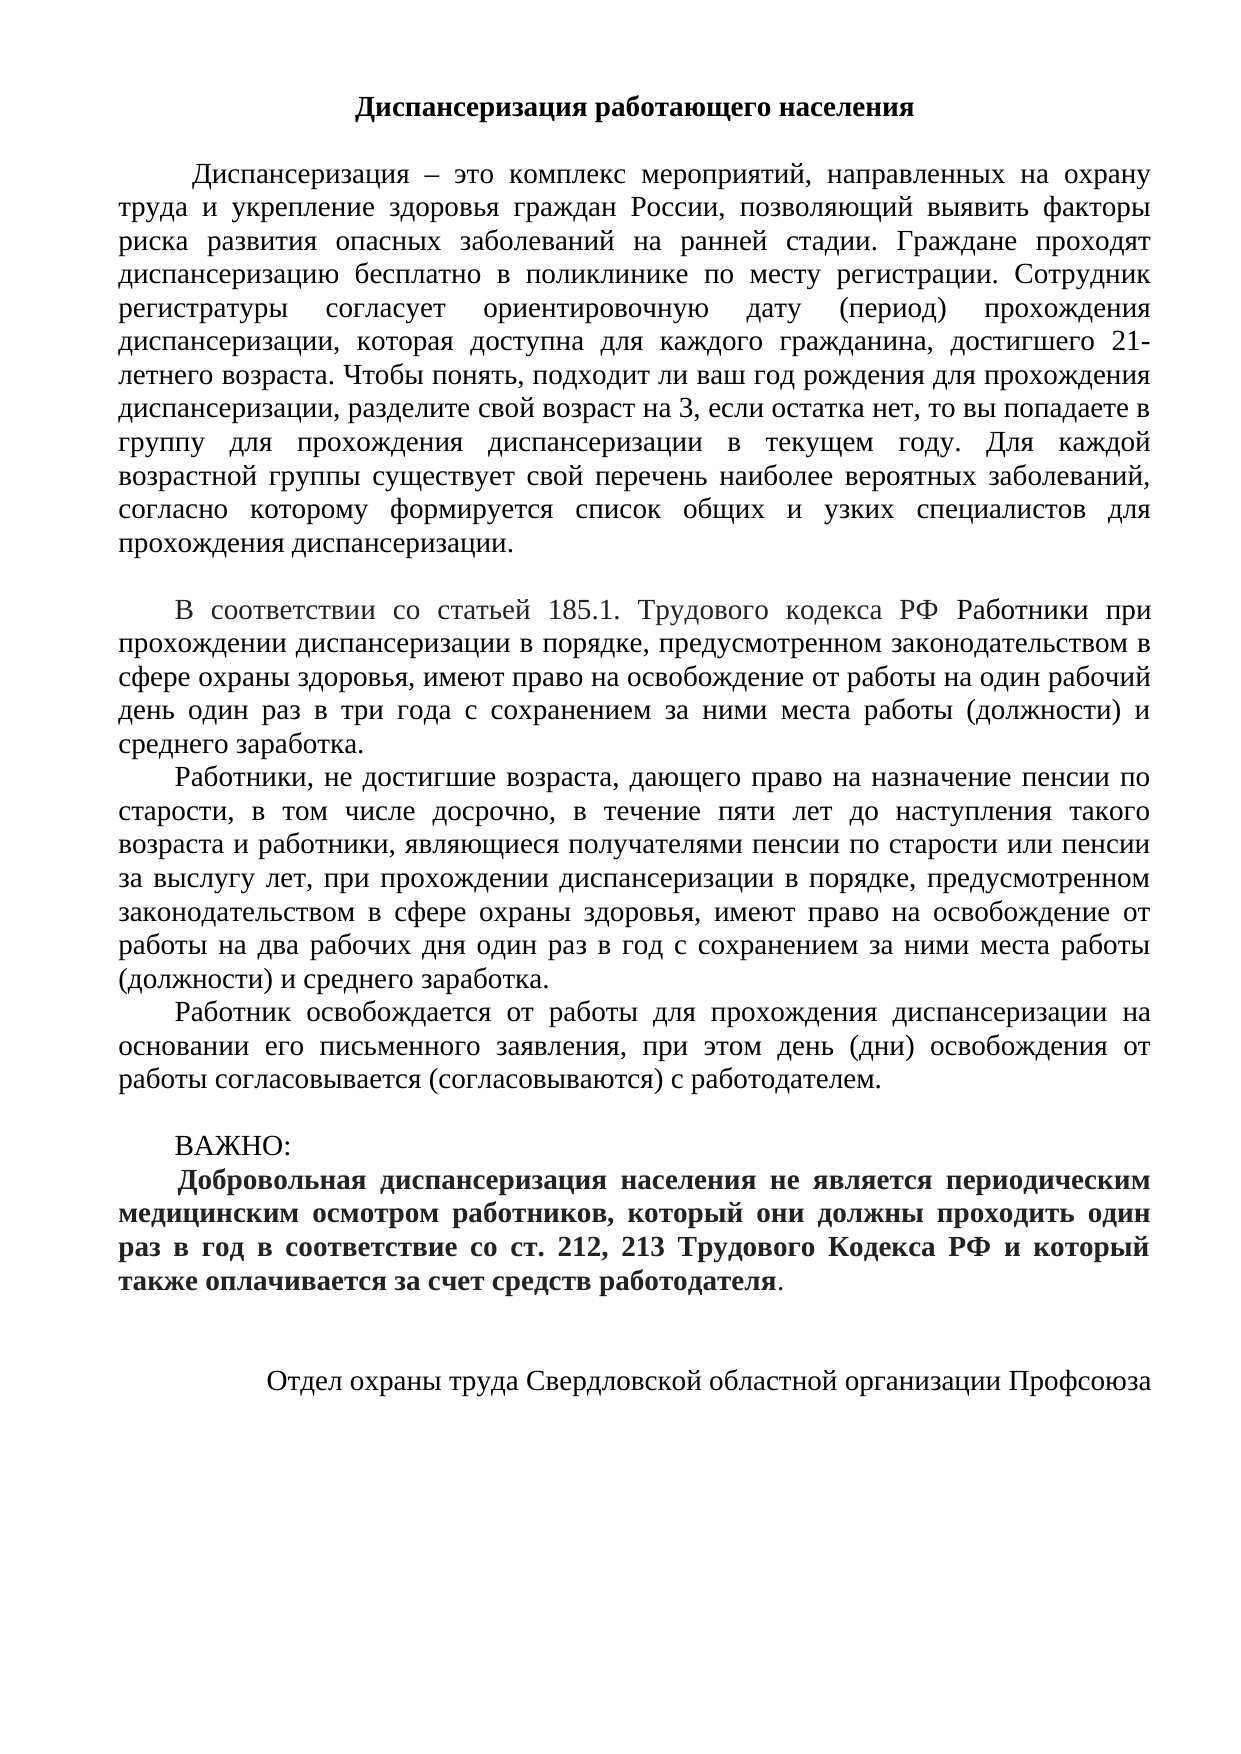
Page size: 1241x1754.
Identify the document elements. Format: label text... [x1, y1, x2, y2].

text Диспансеризация работающего населения [118, 89, 1152, 122]
text Работники, не достигшие возраста, дающего право на назначение пенсии по старости, в том числе досрочно, в течение пяти лет до наступления такого возраста и работники, являющиеся получателями пенсии по старости или пенсии за выслугу лет, при прохождении диспансеризации в порядке, предусмотренном законодательством в сфере охраны здоровья, имеют право на освобождение от работы на два рабочих дня один раз в год с сохранением за ними места работы (должности) и среднего заработка. [118, 759, 1152, 994]
text В соответствии со статьей 185.1. Трудового кодекса РФ Работники при прохождении диспансеризации в порядке, предусмотренном законодательством в сфере охраны здоровья, имеют право на освобождение от работы на один рабочий день один раз в три года с сохранением за ними места работы (должности) и среднего заработка. [118, 592, 1152, 759]
text Работник освобождается от работы для прохождения диспансеризации на основании его письменного заявления, при этом день (дни) освобождения от работы согласовывается (согласовываются) с работодателем. [118, 994, 1152, 1095]
text ВАЖНО: [118, 1128, 1152, 1162]
text Отдел охраны труда Свердловской областной организации Профсоюза [118, 1363, 1152, 1397]
text Добровольная диспансеризация населения не является периодическим медицинским осмотром работников, который они должны проходить один раз в год в соответствие со ст. 212, 213 Трудового Кодекса РФ и который также оплачивается за счет средств работодателя. [118, 1162, 1152, 1296]
text Диспансеризация – это комплекс мероприятий, направленных на охрану труда и укрепление здоровья граждан России, позволяющий выявить факторы риска развития опасных заболеваний на ранней стадии. Граждане проходят диспансеризацию бесплатно в поликлинике по месту регистрации. Сотрудник регистратуры согласует ориентировочную дату (период) прохождения диспансеризации, которая доступна для каждого гражданина, достигшего 21-летнего возраста. Чтобы понять, подходит ли ваш год рождения для прохождения диспансеризации, разделите свой возраст на 3, если остатка нет, то вы попадаете в группу для прохождения диспансеризации в текущем году. Для каждой возрастной группы существует свой перечень наиболее вероятных заболеваний, согласно которому формируется список общих и узких специалистов для прохождения диспансеризации. [118, 156, 1152, 558]
